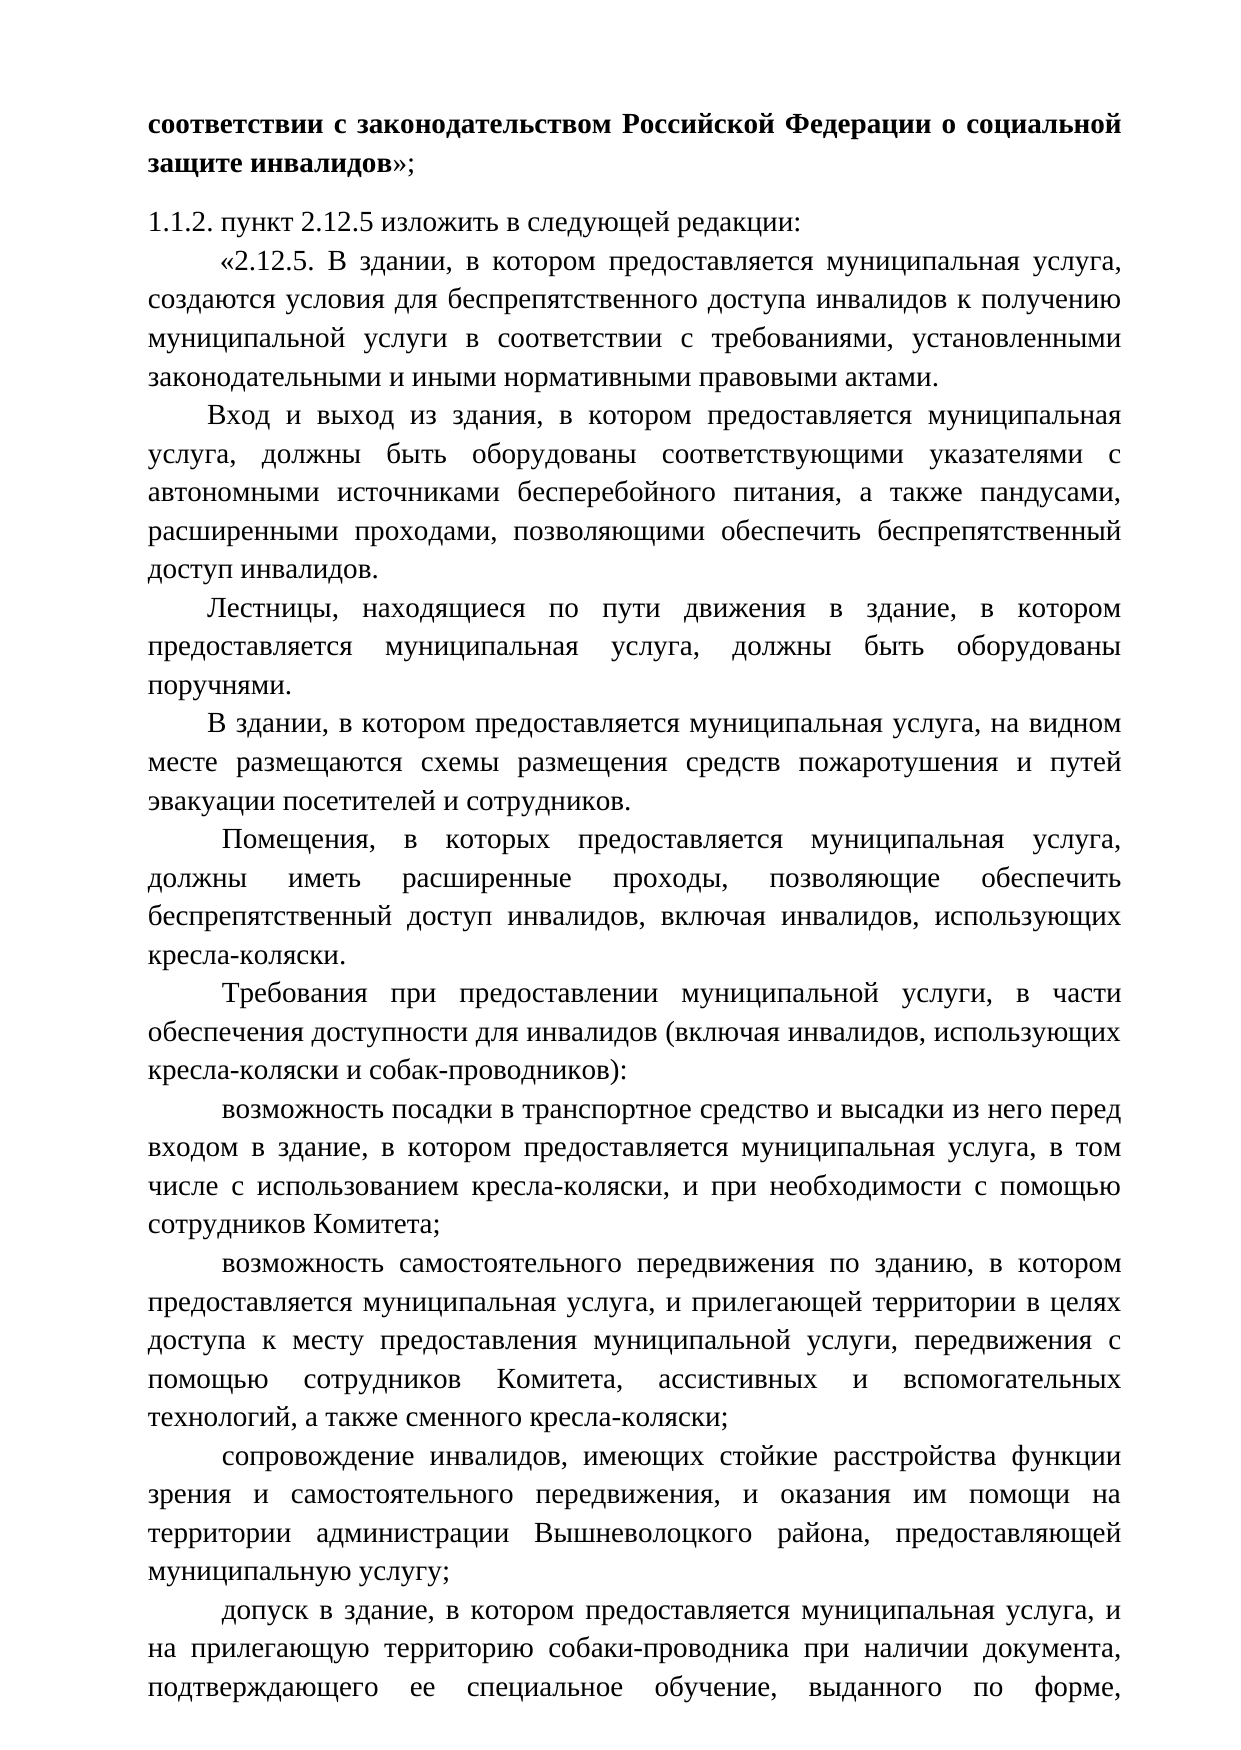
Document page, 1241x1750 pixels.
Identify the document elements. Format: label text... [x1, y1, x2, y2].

text возможность посадки в транспортное средство и высадки из него перед входом в здание, в котором предоставляется муниципальная услуга, в том числе с использованием кресла-коляски, и при необходимости с помощью сотрудников Комитета; [148, 1091, 1122, 1240]
text сопровождение инвалидов, имеющих стойкие расстройства функции зрения и самостоятельного передвижения, и оказания им помощи на территории администрации Вышневолоцкого района, предоставляющей муниципальную услугу; [148, 1438, 1122, 1587]
text возможность самостоятельного передвижения по зданию, в котором предоставляется муниципальная услуга, и прилегающей территории в целях доступа к месту предоставления муниципальной услуги, передвижения с помощью сотрудников Комитета, ассистивных и вспомогательных технологий, а также сменного кресла-коляски; [148, 1245, 1122, 1433]
text 1.1.2. пункт 2.12.5 изложить в следующей редакции: [148, 204, 1122, 238]
text Лестницы, находящиеся по пути движения в здание, в котором предоставляется муниципальная услуга, должны быть оборудованы поручнями. [148, 590, 1122, 701]
text «2.12.5. В здании, в котором предоставляется муниципальная услуга, создаются условия для беспрепятственного доступа инвалидов к получению муниципальной услуги в соответствии с требованиями, установленными законодательными и иными нормативными правовыми актами. [148, 243, 1122, 392]
text соответствии с законодательством Российской Федерации о социальной защите инвалидов»; [148, 107, 1122, 179]
text В здании, в котором предоставляется муниципальная услуга, на видном месте размещаются схемы размещения средств пожаротушения и путей эвакуации посетителей и сотрудников. [148, 706, 1122, 816]
text Вход и выход из здания, в котором предоставляется муниципальная услуга, должны быть оборудованы соответствующими указателями с автономными источниками бесперебойного питания, а также пандусами, расширенными проходами, позволяющими обеспечить беспрепятственный доступ инвалидов. [148, 397, 1122, 585]
text Требования при предоставлении муниципальной услуги, в части обеспечения доступности для инвалидов (включая инвалидов, использующих кресла-коляски и собак-проводников): [148, 975, 1122, 1086]
text Помещения, в которых предоставляется муниципальная услуга, должны иметь расширенные проходы, позволяющие обеспечить беспрепятственный доступ инвалидов, включая инвалидов, использующих кресла-коляски. [148, 821, 1122, 970]
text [148, 1592, 1122, 1703]
